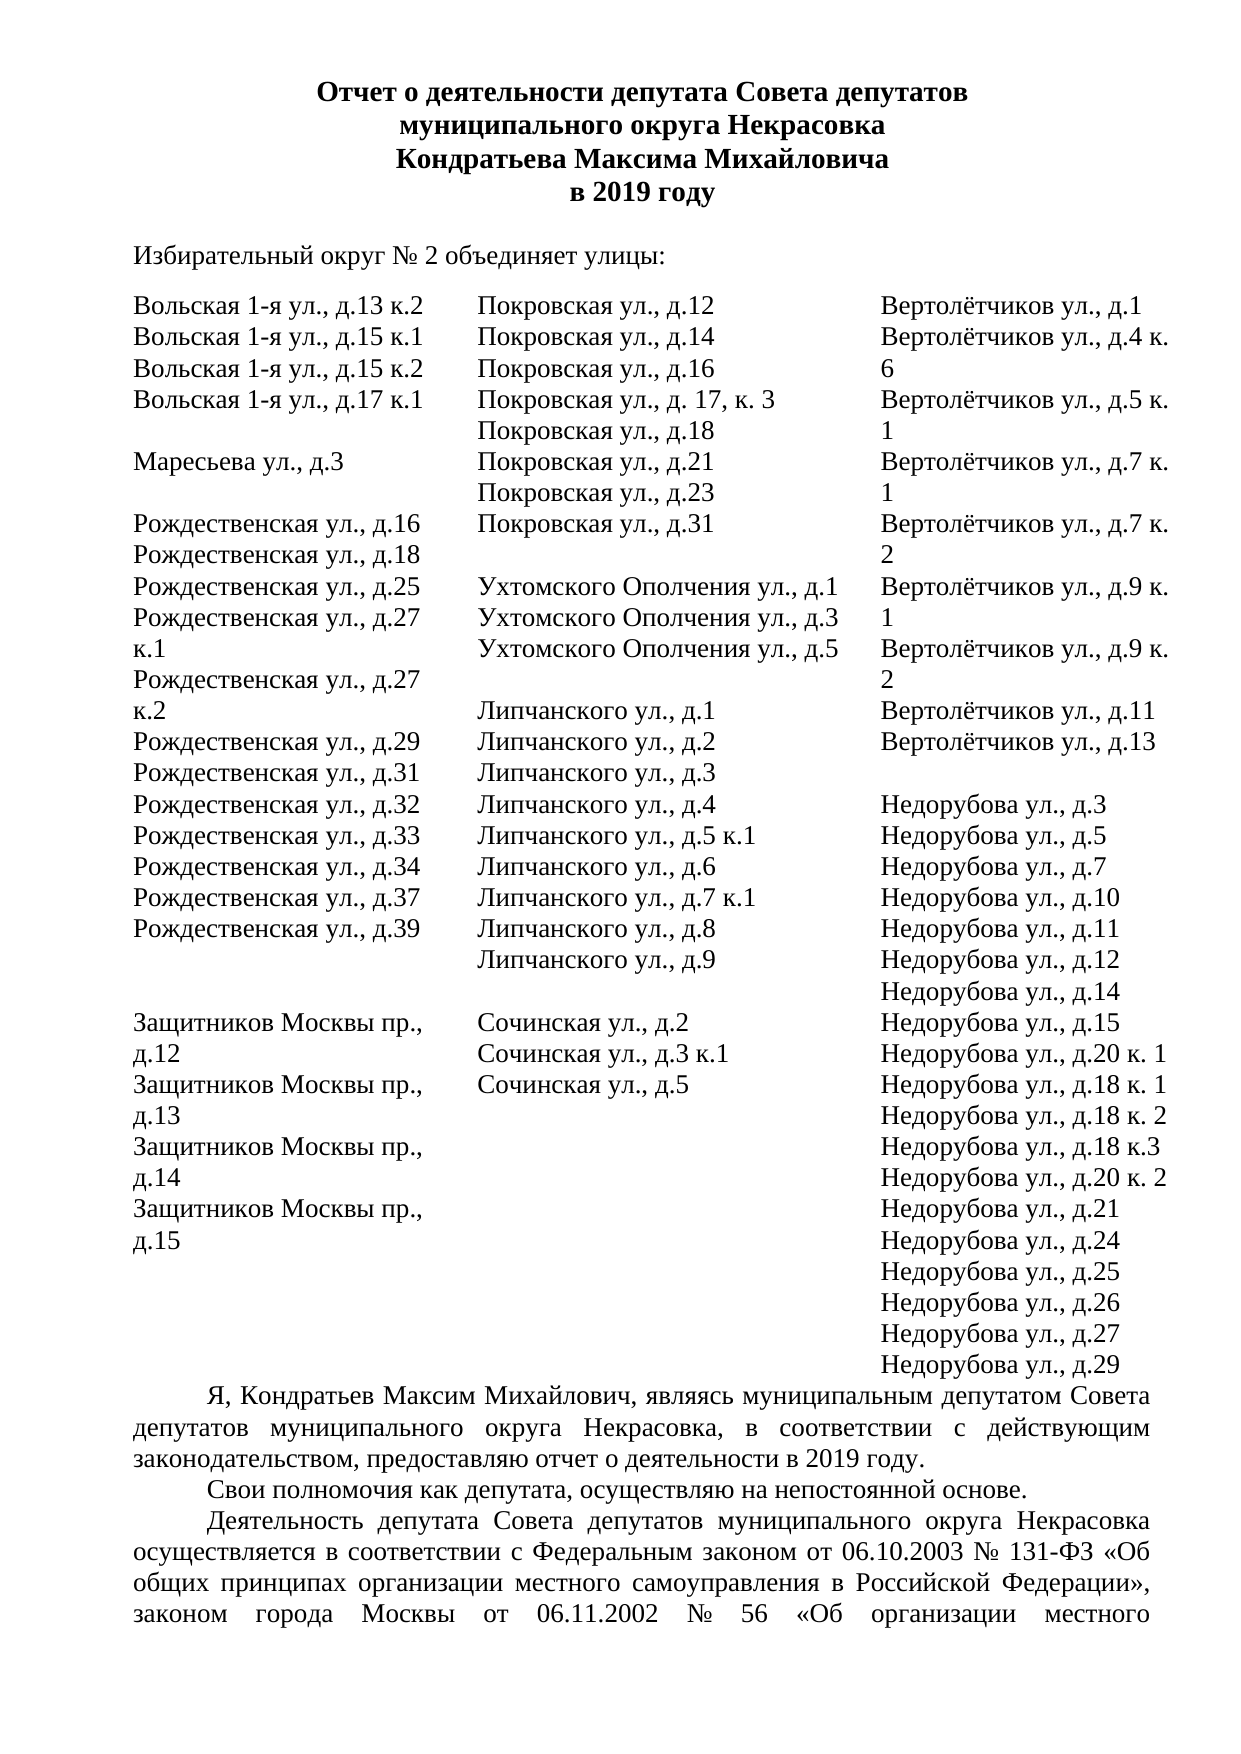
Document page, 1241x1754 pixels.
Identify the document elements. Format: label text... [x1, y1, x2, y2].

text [133, 1504, 1152, 1629]
table_header Покровская ул., д.12 Покровская ул., д.14 Покровская ул., д.16 Покровская ул., д. 17, к. 3 Покровская ул., д.18 Покровская ул., д.21 Покровская ул., д.23 Покровская ул., д.31 Ухтомского Ополчения ул., д.1 Ухтомского Ополчения ул., д.3 Ухтомского Ополчения ул., д.5 Липчанского ул., д.1 Липчанского ул., д.2 Липчанского ул., д.3 Липчанского ул., д.4 Липчанского ул., д.5 к.1 Липчанского ул., д.6 Липчанского ул., д.7 к.1 Липчанского ул., д.8 Липчанского ул., д.9 Сочинская ул., д.2 Сочинская ул., д.3 к.1 Сочинская ул., д.5 [466, 289, 869, 1379]
text Кондратьева Максима Михайловича [133, 141, 1152, 174]
text Избирательный округ № 2 объединяет улицы: [133, 239, 1152, 270]
table_header Вертолётчиков ул., д.1 Вертолётчиков ул., д.4 к. 6 Вертолётчиков ул., д.5 к. 1 Вертолётчиков ул., д.7 к. 1 Вертолётчиков ул., д.7 к. 2 Вертолётчиков ул., д.9 к. 1 Вертолётчиков ул., д.9 к. 2 Вертолётчиков ул., д.11 Вертолётчиков ул., д.13 Недорубова ул., д.3 Недорубова ул., д.5 Недорубова ул., д.7 Недорубова ул., д.10 Недорубова ул., д.11 Недорубова ул., д.12 Недорубова ул., д.14 Недорубова ул., д.15 Недорубова ул., д.20 к. 1 Недорубова ул., д.18 к. 1 Недорубова ул., д.18 к. 2 Недорубова ул., д.18 к.3 Недорубова ул., д.20 к. 2 Недорубова ул., д.21 Недорубова ул., д.24 Недорубова ул., д.25 Недорубова ул., д.26 Недорубова ул., д.27 Недорубова ул., д.29 [869, 289, 1181, 1379]
text муниципального округа Некрасовка [133, 107, 1152, 141]
text Свои полномочия как депутата, осуществляю на непостоянной основе. [133, 1473, 1152, 1504]
text Я, Кондратьев Максим Михайлович, являясь муниципальным депутатом Совета депутатов муниципального округа Некрасовка, в соответствии с действующим законодательством, предоставляю отчет о деятельности в 2019 году. [133, 1379, 1152, 1473]
text в 2019 году [133, 174, 1152, 208]
table_header Вольская 1-я ул., д.13 к.2 Вольская 1-я ул., д.15 к.1 Вольская 1-я ул., д.15 к.2 Вольская 1-я ул., д.17 к.1 Маресьева ул., д.3 Рождественская ул., д.16 Рождественская ул., д.18 Рождественская ул., д.25 Рождественская ул., д.27 к.1 Рождественская ул., д.27 к.2 Рождественская ул., д.29 Рождественская ул., д.31 Рождественская ул., д.32 Рождественская ул., д.33 Рождественская ул., д.34 Рождественская ул., д.37 Рождественская ул., д.39 Защитников Москвы пр., д.12 Защитников Москвы пр., д.13 Защитников Москвы пр., д.14 Защитников Москвы пр., д.15 [122, 289, 466, 1379]
text Отчет о деятельности депутата Совета депутатов [133, 74, 1152, 107]
